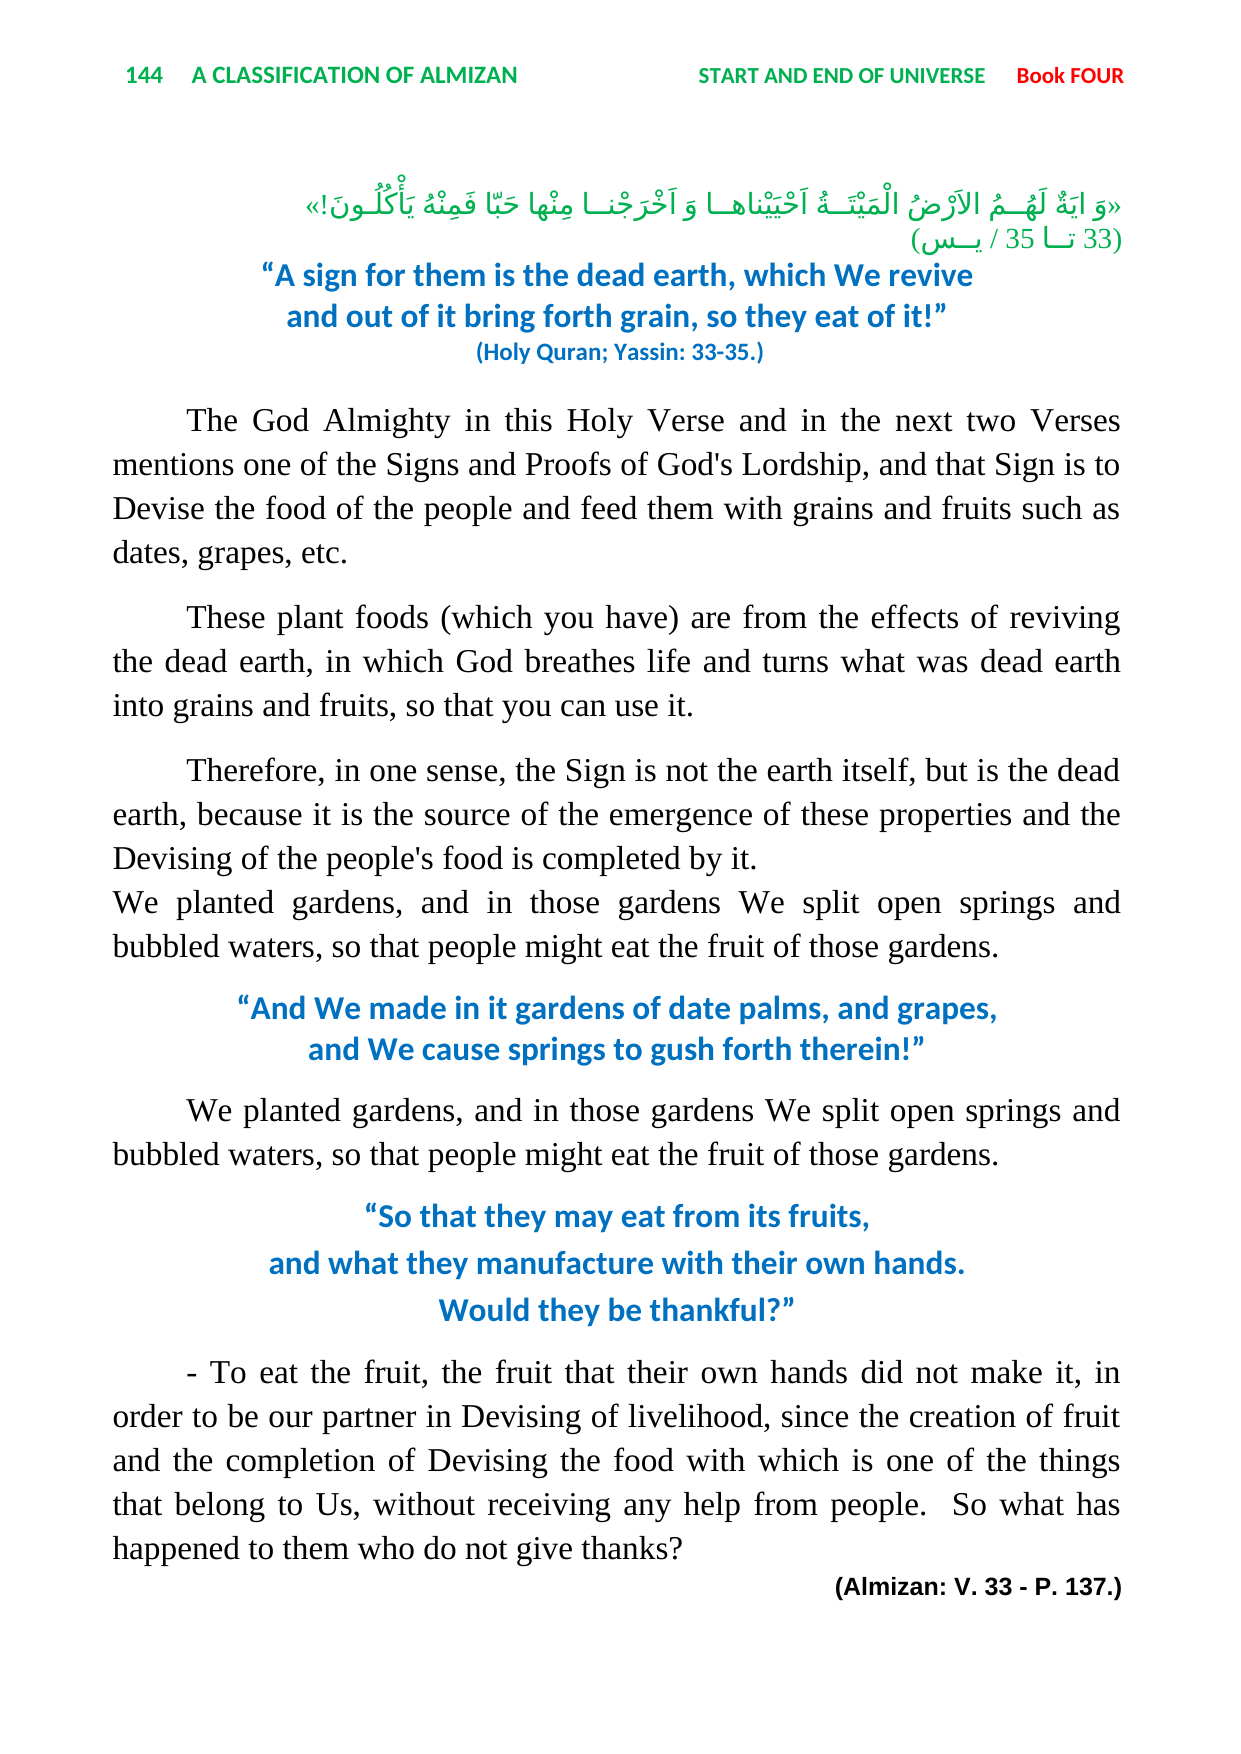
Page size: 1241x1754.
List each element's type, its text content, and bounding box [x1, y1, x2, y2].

text We planted gardens, and in those gardens We split open springs and bubbled waters, so that people might eat the fruit of those gardens. [112, 882, 1122, 964]
text Would they be thankful?” [112, 1289, 1122, 1329]
text “And We made in it gardens of date palms, and grapes, [112, 987, 1122, 1028]
text We planted gardens, and in those gardens We split open springs and bubbled waters, so that people might eat the fruit of those gardens. [112, 1091, 1122, 1173]
text These plant foods (which you have) are from the effects of reviving the dead earth, in which God breathes life and turns what was dead earth into grains and fruits, so that you can use it. [112, 597, 1122, 723]
text “A sign for them is the dead earth, which We revive [112, 254, 1122, 295]
text and We cause springs to gush forth therein!” [112, 1028, 1122, 1068]
text «وَ ايَةٌ لَهُــمُ الاَرْضُ الْمَيْتَــةُ اَحْيَيْناهــا وَ اَخْرَجْنــا مِنْها حَبّا فَمِنْهُ يَأْكُلُـونَ!» [112, 187, 1122, 221]
text The God Almighty in this Holy Verse and in the next two Verses mentions one of the Signs and Proofs of God's Lordship, and that Sign is to Devise the food of the people and feed them with grains and fruits such as dates, grapes, etc. [112, 400, 1122, 570]
text - To eat the fruit, the fruit that their own hands did not make it, in order to be our partner in Devising of livelihood, since the creation of fruit and the completion of Devising the food with which is one of the things that belong to Us, without receiving any help from people. So what has happened to them who do not give thanks? [112, 1352, 1122, 1566]
text (33 تــا 35 / يــس) [112, 221, 1122, 254]
text Therefore, in one sense, the Sign is not the earth itself, but is the dead earth, because it is the source of the emergence of these properties and the Devising of the people's food is completed by it. [112, 750, 1122, 876]
text (Almizan: V. 33 - P. 137.) [112, 1572, 1122, 1601]
text “So that they may eat from its fruits, [112, 1195, 1122, 1236]
text (Holy Quran; Yassin: 33-35.) [112, 336, 1122, 366]
text and what they manufacture with their own hands. [112, 1242, 1122, 1283]
text and out of it bring forth grain, so they eat of it!” [112, 295, 1122, 336]
